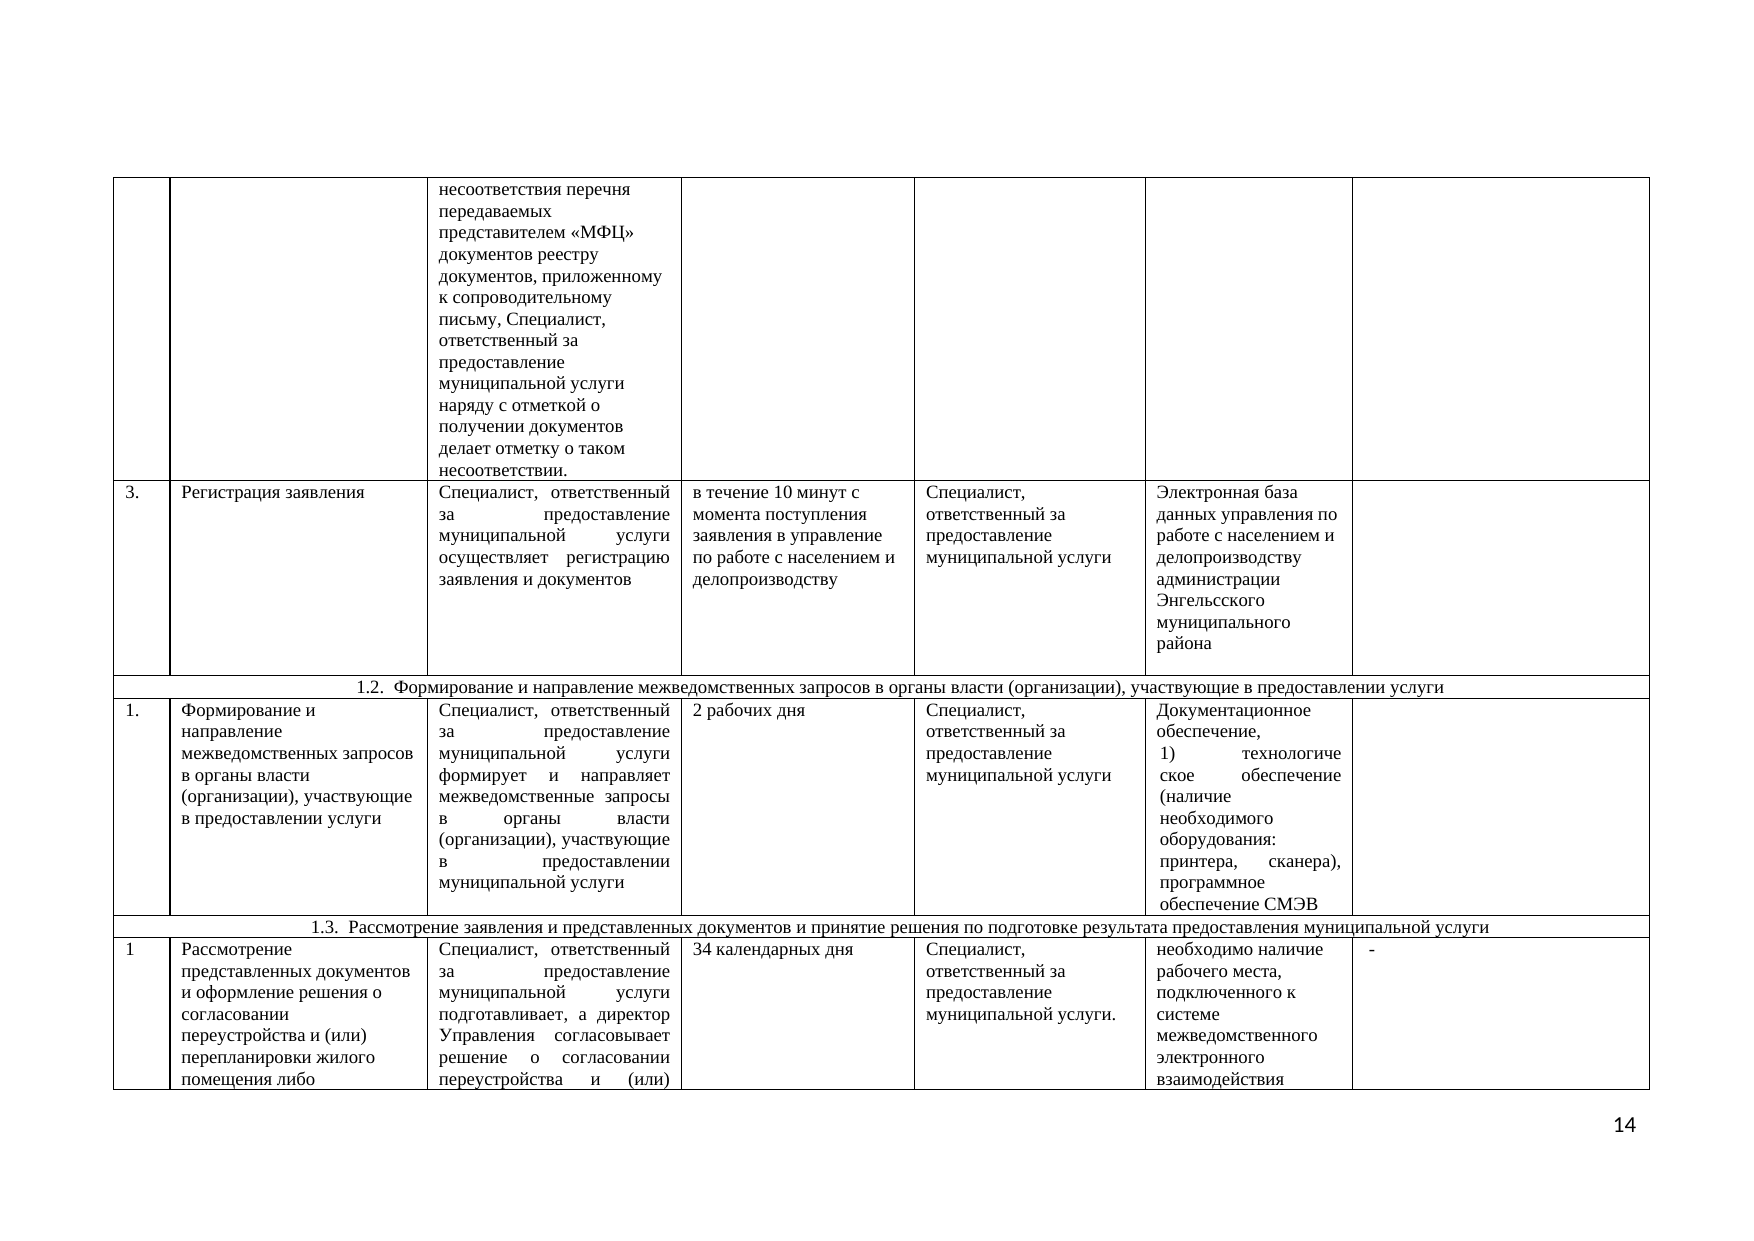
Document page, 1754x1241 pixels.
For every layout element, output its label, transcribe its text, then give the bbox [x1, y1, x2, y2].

table_cell 1 [114, 938, 169, 1089]
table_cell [1146, 178, 1352, 480]
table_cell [171, 938, 427, 1089]
table_cell [1353, 481, 1649, 675]
table_cell Специалист, ответственный за предоставление муниципальной услуги [915, 481, 1145, 675]
table_cell - [1353, 938, 1649, 1089]
table_cell 2 [114, 178, 169, 480]
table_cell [428, 178, 681, 480]
table_cell 34 календарных дня [682, 938, 914, 1089]
table_cell Специалист, ответственный за предоставление муниципальной услуги осуществляет регистрацию заявления и документов [428, 481, 681, 675]
table_cell 3. [114, 481, 169, 675]
table_cell Формирование и направление межведомственных запросов в органы власти (организации), участвующие в предоставлении услуги [171, 699, 427, 914]
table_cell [1146, 938, 1352, 1089]
table_cell Специалист, ответственный за предоставление муниципальной услуги [915, 699, 1145, 914]
table_cell Рассмотрение заявления и представленных документов и принятие решения по подготовке результата предоставления муниципальной услуги [114, 916, 1649, 937]
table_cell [171, 178, 427, 480]
table_cell в течение 10 минут с момента поступления заявления в управление по работе с населением и делопроизводству [682, 481, 914, 675]
table_cell Формирование и направление межведомственных запросов в органы власти (организации), участвующие в предоставлении услуги [114, 676, 1649, 698]
table_cell Документационное обеспечение, технологическое обеспечение (наличие необходимого оборудования: принтера, сканера), программное обеспечение СМЭВ [1146, 699, 1352, 914]
table_cell 2 рабочих дня [682, 699, 914, 914]
table_cell [1353, 699, 1649, 914]
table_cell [915, 178, 1145, 480]
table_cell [682, 178, 914, 480]
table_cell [915, 938, 1145, 1089]
table_cell Регистрация заявления [171, 481, 427, 675]
table_cell Электронная база данных управления по работе с населением и делопроизводству администрации Энгельсского муниципального района [1146, 481, 1352, 675]
table_cell Специалист, ответственный за предоставление муниципальной услуги формирует и направляет межведомственные запросы в органы власти (организации), участвующие в предоставлении муниципальной услуги [428, 699, 681, 914]
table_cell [428, 938, 681, 1089]
table_cell - [1353, 178, 1649, 480]
table_cell 1. [114, 699, 169, 914]
